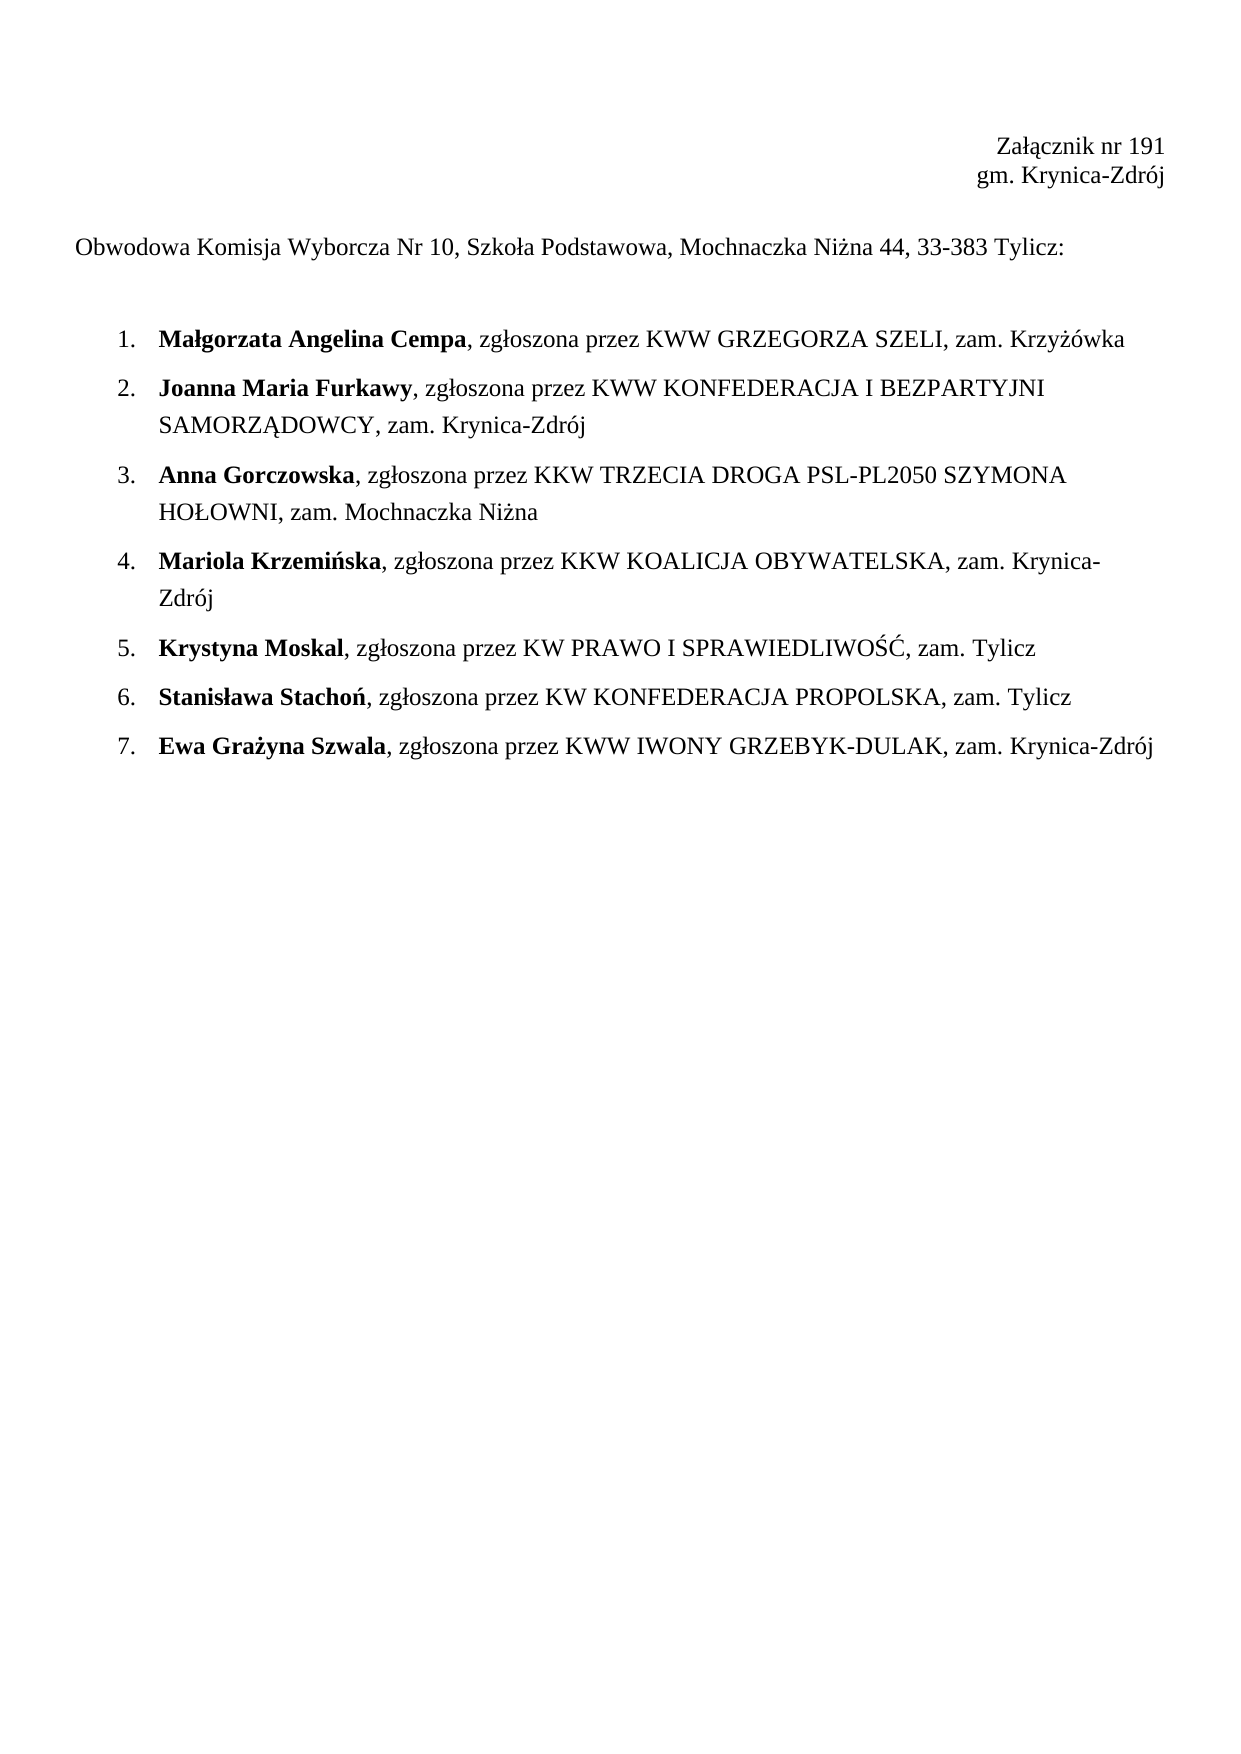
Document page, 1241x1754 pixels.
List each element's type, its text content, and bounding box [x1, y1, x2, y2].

text gm. Krynica-Zdrój [75, 160, 1165, 189]
text Załącznik nr 191 [607, 131, 1165, 160]
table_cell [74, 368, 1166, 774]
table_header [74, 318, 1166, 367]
text Obwodowa Komisja Wyborcza Nr 10, Szkoła Podstawowa, Mochnaczka Niżna 44, 33-383 Tylicz: [75, 232, 1165, 261]
